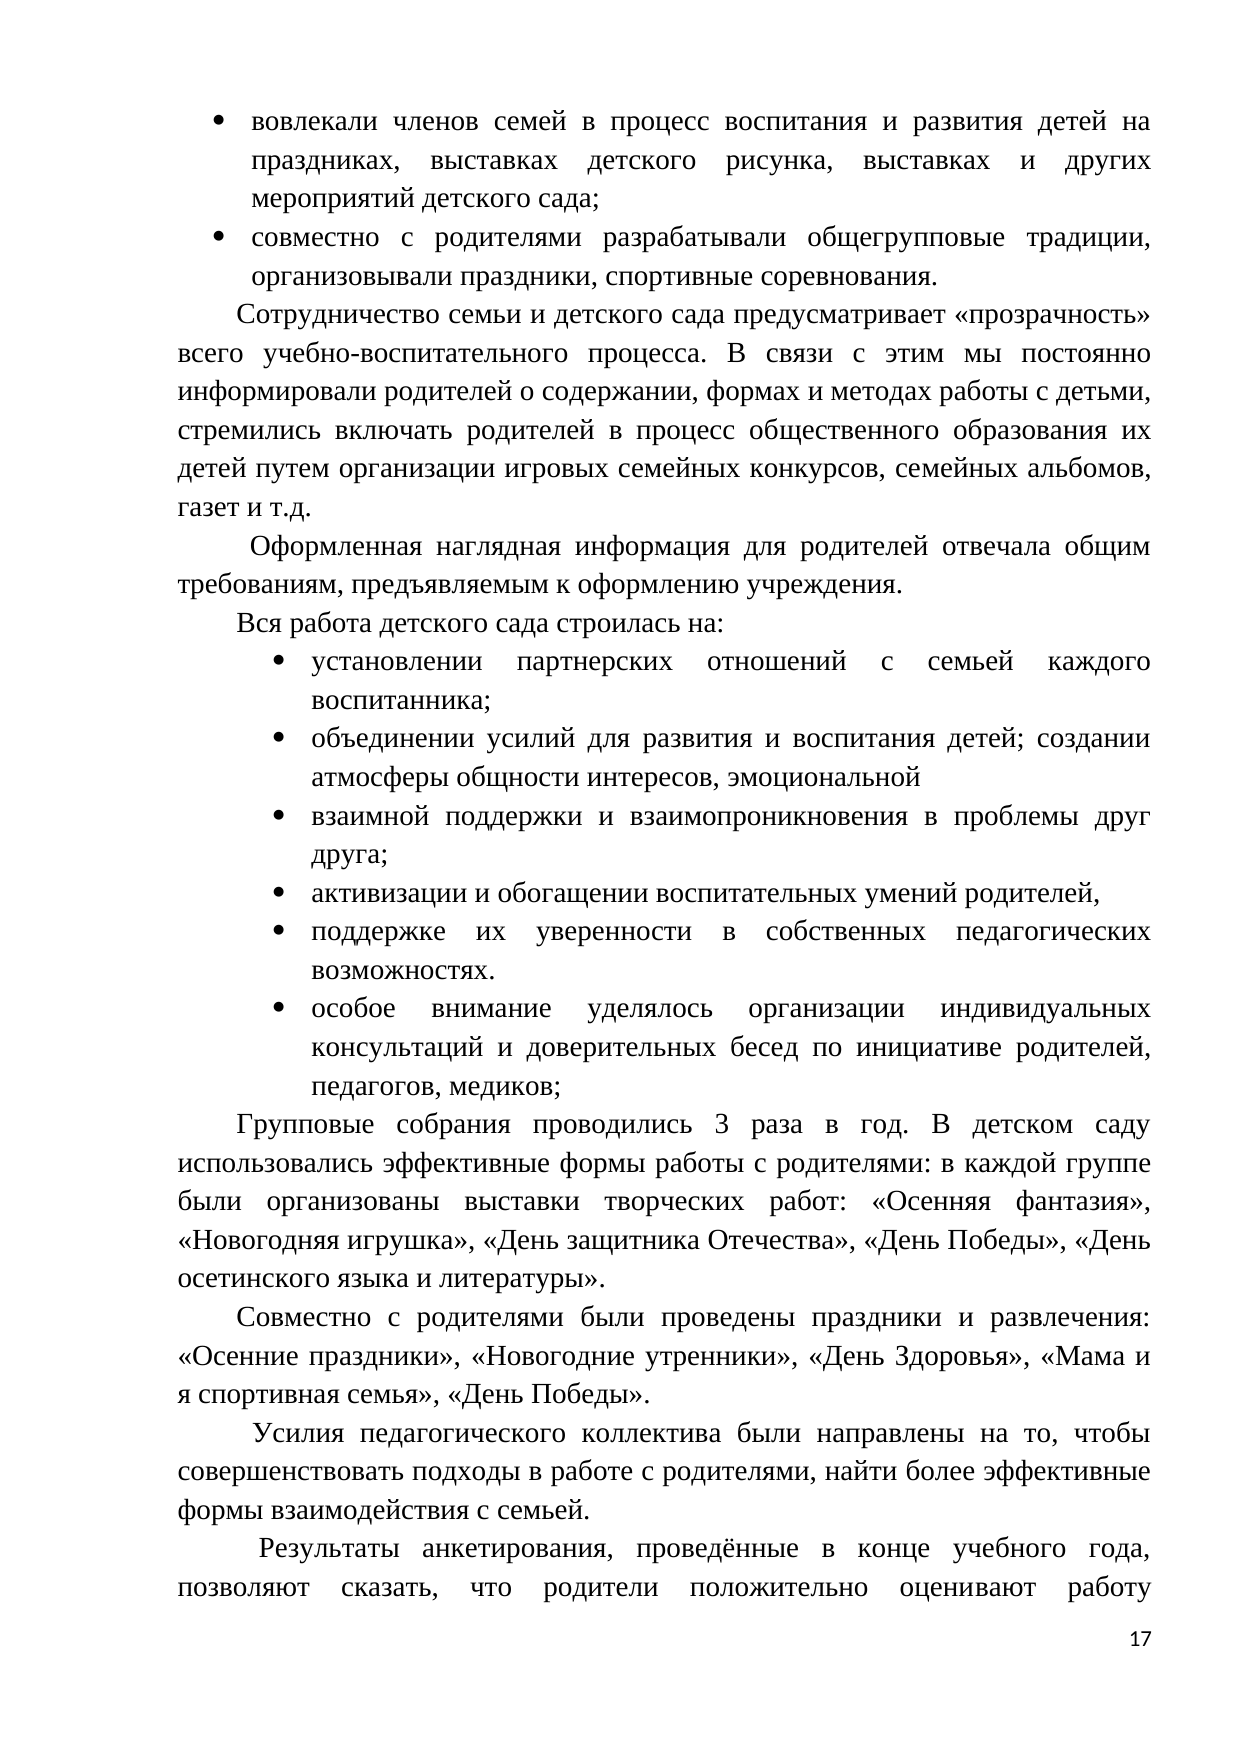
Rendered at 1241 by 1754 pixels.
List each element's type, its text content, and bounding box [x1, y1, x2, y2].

list активизации и обогащении воспитательных умений родителей, [274, 875, 1152, 908]
list поддержке их уверенности в собственных педагогических возможностях. [274, 913, 1152, 986]
list Оформленная наглядная информация для родителей отвечала общим требованиям, предъявляемым к оформлению учреждения. [177, 528, 1152, 600]
list Совместно с родителями были проведены праздники и развлечения: «Осенние праздники», «Новогодние утренники», «День Здоровья», «Мама и я спортивная семья», «День Победы». [177, 1299, 1152, 1410]
list Усилия педагогического коллектива были направлены на то, чтобы совершенствовать подходы в работе с родителями, найти более эффективные формы взаимодействия с семьей. [177, 1415, 1152, 1525]
list совместно с родителями разрабатывали общегрупповые традиции, организовывали праздники, спортивные соревнования. [213, 219, 1152, 291]
list особое внимание уделялось организации индивидуальных консультаций и доверительных бесед по инициативе родителей, педагогов, медиков; [274, 991, 1152, 1101]
list Вся работа детского сада строилась на: [177, 605, 1152, 638]
list объединении усилий для развития и воспитания детей; создании атмосферы общности интересов, эмоциональной [274, 720, 1152, 793]
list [177, 1530, 1152, 1602]
list взаимной поддержки и взаимопроникновения в проблемы друг друга; [274, 798, 1152, 870]
list вовлекали членов семей в процесс воспитания и развития детей на праздниках, выставках детского рисунка, выставках и других мероприятий детского сада; [213, 103, 1152, 214]
list установлении партнерских отношений с семьей каждого воспитанника; [274, 643, 1152, 715]
list Групповые собрания проводились 3 раза в год. В детском саду использовались эффективные формы работы с родителями: в каждой группе были организованы выставки творческих работ: «Осенняя фантазия», «Новогодняя игрушка», «День защитника Отечества», «День Победы», «День осетинского языка и литературы». [177, 1106, 1152, 1294]
list Сотрудничество семьи и детского сада предусматривает «прозрачность» всего учебно-воспитательного процесса. В связи с этим мы постоянно информировали родителей о содержании, формах и методах работы с детьми, стремились включать родителей в процесс общественного образования их детей путем организации игровых семейных конкурсов, семейных альбомов, газет и т.д. [177, 296, 1152, 523]
